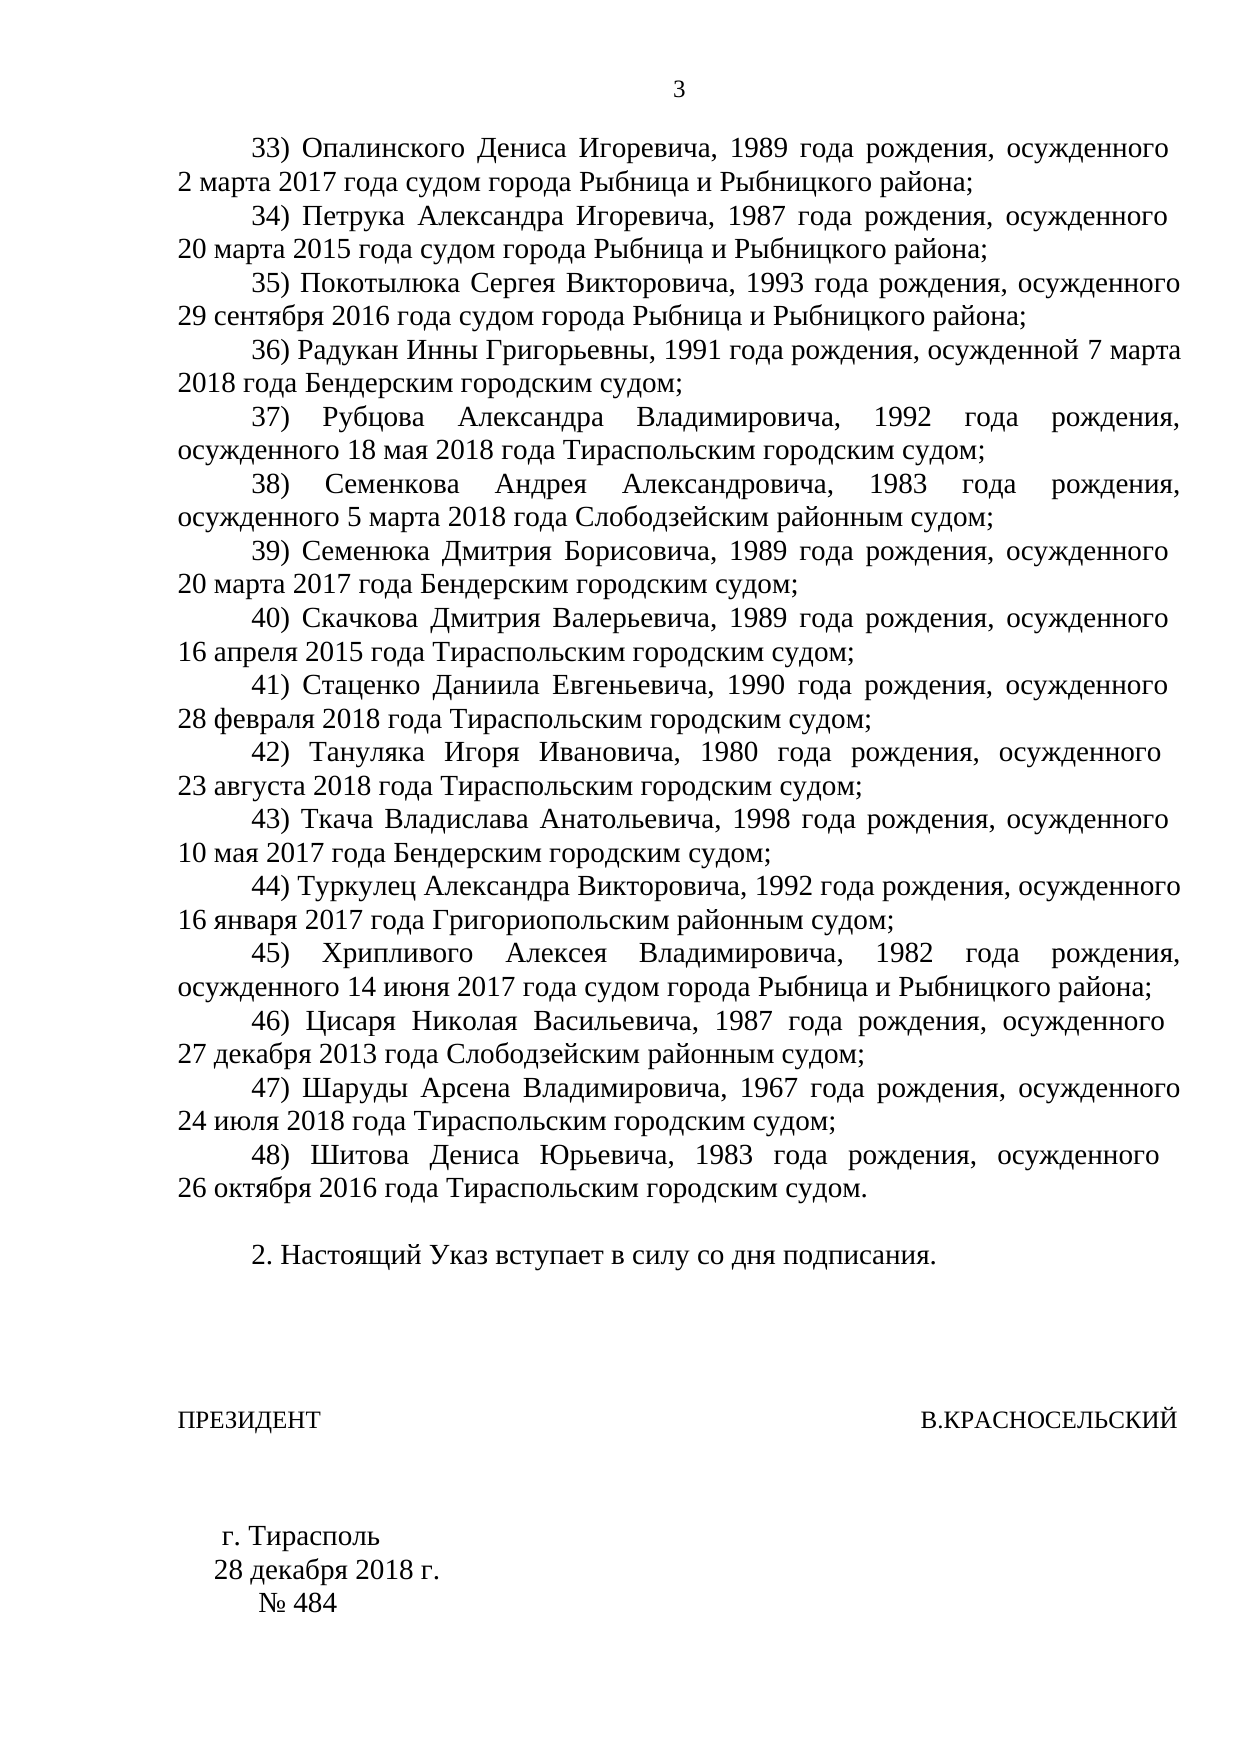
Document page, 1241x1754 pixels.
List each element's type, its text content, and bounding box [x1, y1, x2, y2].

text 41) Стаценко Даниила Евгеньевича, 1990 года рождения, осужденного 28 февраля 2018 года Тираспольским городским судом; [177, 667, 1181, 734]
text ПРЕЗИДЕНТ В.КРАСНОСЕЛЬСКИЙ [177, 1405, 1181, 1434]
text 36) Радукан Инны Григорьевны, 1991 года рождения, осужденной 7 марта 2018 года Бендерским городским судом; [177, 332, 1181, 399]
text № 484 [177, 1585, 1181, 1619]
text 45) Хрипливого Алексея Владимировича, 1982 года рождения, осужденного 14 июня 2017 года судом города Рыбница и Рыбницкого района; [177, 936, 1181, 1003]
text 42) Тануляка Игоря Ивановича, 1980 года рождения, осужденного 23 августа 2018 года Тираспольским городским судом; [177, 734, 1181, 801]
text 46) Цисаря Николая Васильевича, 1987 года рождения, осужденного 27 декабря 2013 года Слободзейским районным судом; [177, 1003, 1181, 1070]
text 48) Шитова Дениса Юрьевича, 1983 года рождения, осужденного 26 октября 2016 года Тираспольским городским судом. [177, 1137, 1181, 1204]
text 34) Петрука Александра Игоревича, 1987 года рождения, осужденного 20 марта 2015 года судом города Рыбница и Рыбницкого района; [177, 198, 1181, 265]
text 37) Рубцова Александра Владимировича, 1992 года рождения, осужденного 18 мая 2018 года Тираспольским городским судом; [177, 399, 1181, 466]
text 43) Ткача Владислава Анатольевича, 1998 года рождения, осужденного 10 мая 2017 года Бендерским городским судом; [177, 801, 1181, 868]
text г. Тирасполь [177, 1518, 1181, 1552]
text 35) Покотылюка Сергея Викторовича, 1993 года рождения, осужденного 29 сентября 2016 года судом города Рыбница и Рыбницкого района; [177, 265, 1181, 332]
text 39) Семенюка Дмитрия Борисовича, 1989 года рождения, осужденного 20 марта 2017 года Бендерским городским судом; [177, 533, 1181, 600]
text 44) Туркулец Александра Викторовича, 1992 года рождения, осужденного 16 января 2017 года Григориопольским районным судом; [177, 868, 1181, 936]
text 33) Опалинского Дениса Игоревича, 1989 года рождения, осужденного 2 марта 2017 года судом города Рыбница и Рыбницкого района; [177, 131, 1181, 198]
text 47) Шаруды Арсена Владимировича, 1967 года рождения, осужденного 24 июля 2018 года Тираспольским городским судом; [177, 1070, 1181, 1137]
text 40) Скачкова Дмитрия Валерьевича, 1989 года рождения, осужденного 16 апреля 2015 года Тираспольским городским судом; [177, 600, 1181, 667]
text 2. Настоящий Указ вступает в силу со дня подписания. [177, 1237, 1181, 1271]
text 28 декабря 2018 г. [177, 1552, 1181, 1585]
text 38) Семенкова Андрея Александровича, 1983 года рождения, осужденного 5 марта 2018 года Слободзейским районным судом; [177, 466, 1181, 533]
